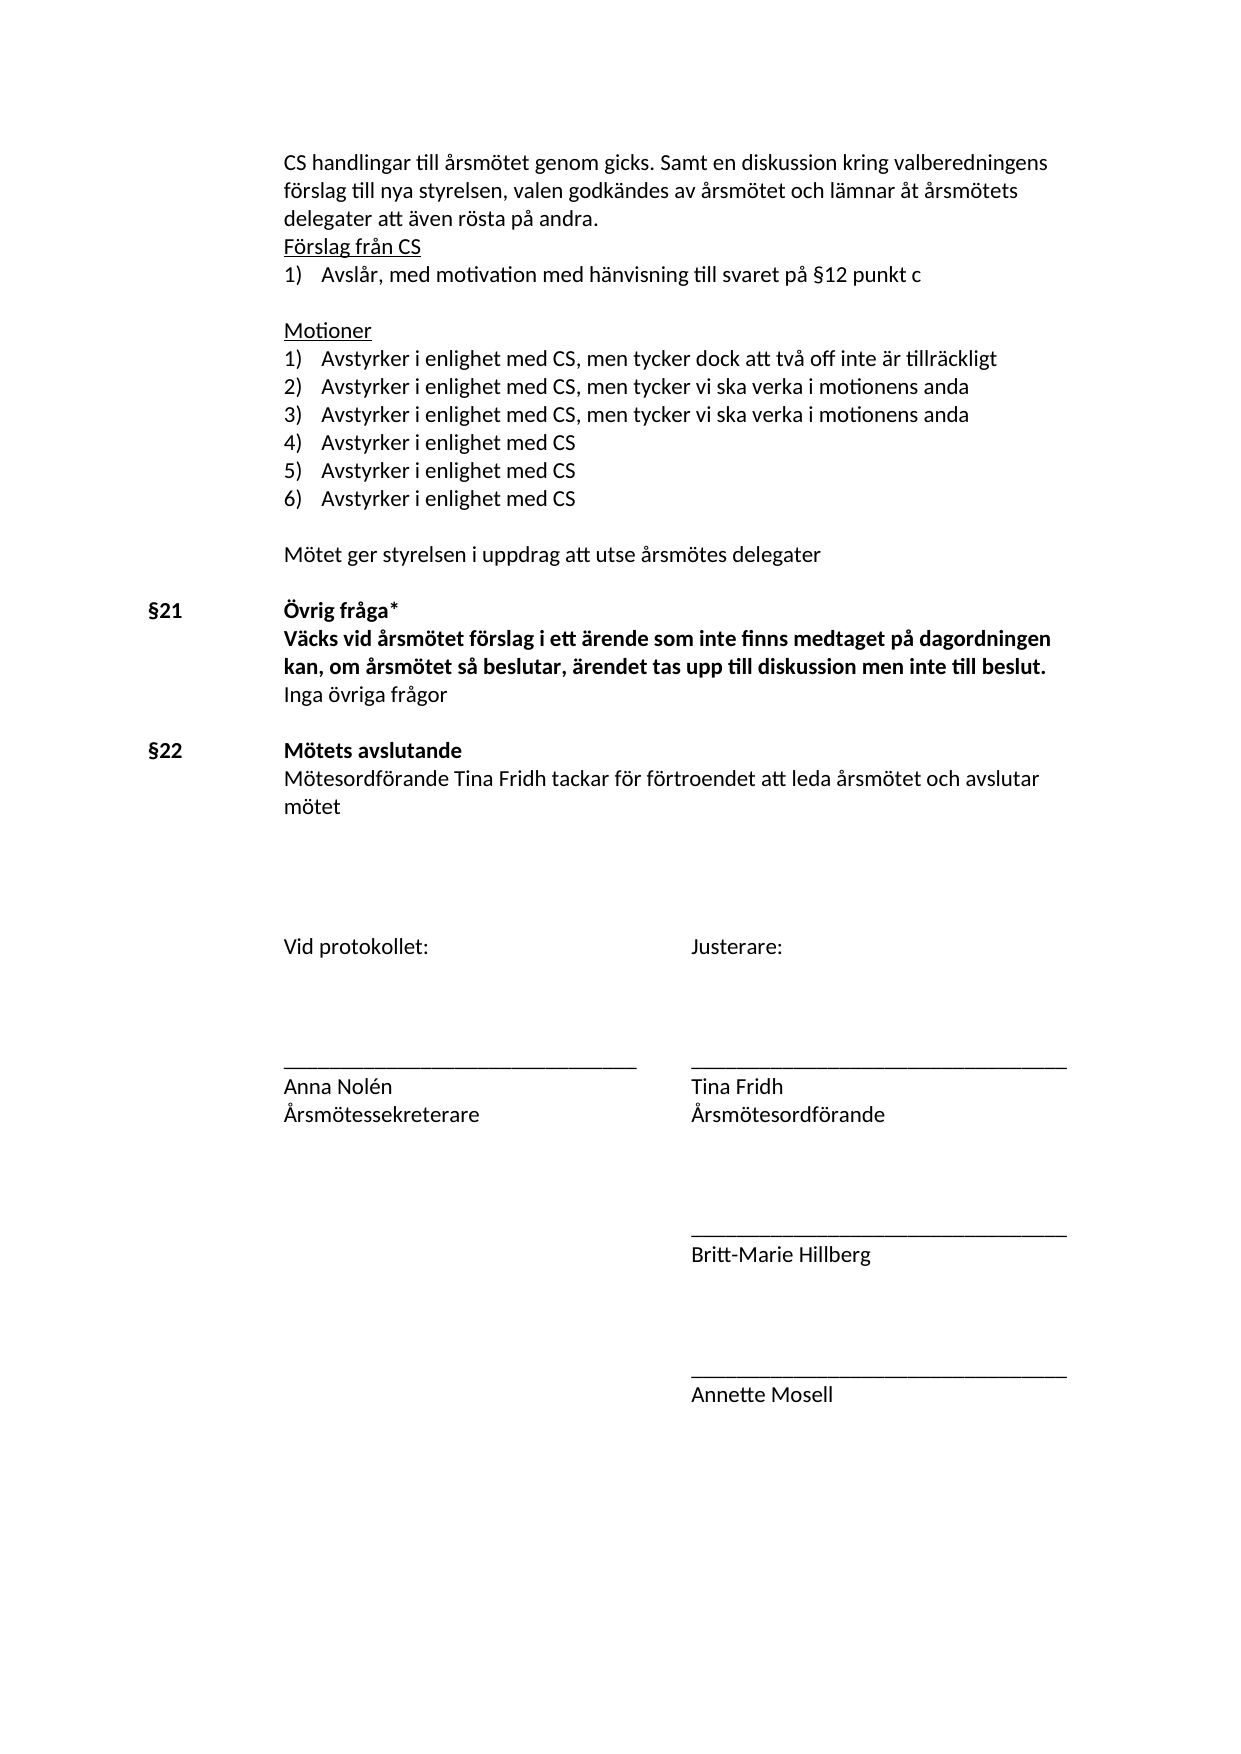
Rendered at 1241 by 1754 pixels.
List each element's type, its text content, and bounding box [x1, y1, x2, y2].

text Mötesordförande Tina Fridh tackar för förtroendet att leda årsmötet och avslutar mötet [283, 764, 1092, 820]
text Förslag från CS [148, 232, 1092, 260]
text Vid protokollet: Justerare: [148, 932, 1092, 960]
list Avstyrker i enlighet med CS, men tycker dock att två off inte är tillräckligt [284, 344, 1092, 372]
list Avstyrker i enlighet med CS, men tycker vi ska verka i motionens anda [284, 400, 1092, 428]
text §21 Övrig fråga* [148, 596, 1092, 624]
list Avstyrker i enlighet med CS [284, 428, 1092, 456]
text §22 Mötets avslutande [148, 736, 1092, 764]
text Anna Nolén Tina Fridh [148, 1072, 1092, 1100]
list Avstyrker i enlighet med CS, men tycker vi ska verka i motionens anda [284, 372, 1092, 400]
text _________________________________ [148, 1212, 1092, 1241]
text Mötet ger styrelsen i uppdrag att utse årsmötes delegater [283, 540, 1092, 568]
text _________________________________ [148, 1353, 1092, 1381]
list Avslår, med motivation med hänvisning till svaret på §12 punkt c [284, 260, 1092, 288]
text Annette Mosell [148, 1381, 1092, 1409]
text Väcks vid årsmötet förslag i ett ärende som inte finns medtaget på dagordningen kan, om årsmötet så beslutar, ärendet tas upp till diskussion men inte till beslut. [283, 624, 1092, 680]
text _______________________________ _________________________________ [148, 1044, 1092, 1072]
list Avstyrker i enlighet med CS [284, 484, 1092, 512]
text Årsmötessekreterare Årsmötesordförande [148, 1100, 1092, 1128]
text CS handlingar till årsmötet genom gicks. Samt en diskussion kring valberedningens förslag till nya styrelsen, valen godkändes av årsmötet och lämnar åt årsmötets delegater att även rösta på andra. [283, 148, 1092, 232]
text Britt-Marie Hillberg [148, 1241, 1092, 1268]
text Inga övriga frågor [283, 680, 1092, 708]
list Avstyrker i enlighet med CS [284, 456, 1092, 484]
text Motioner [284, 316, 1092, 344]
